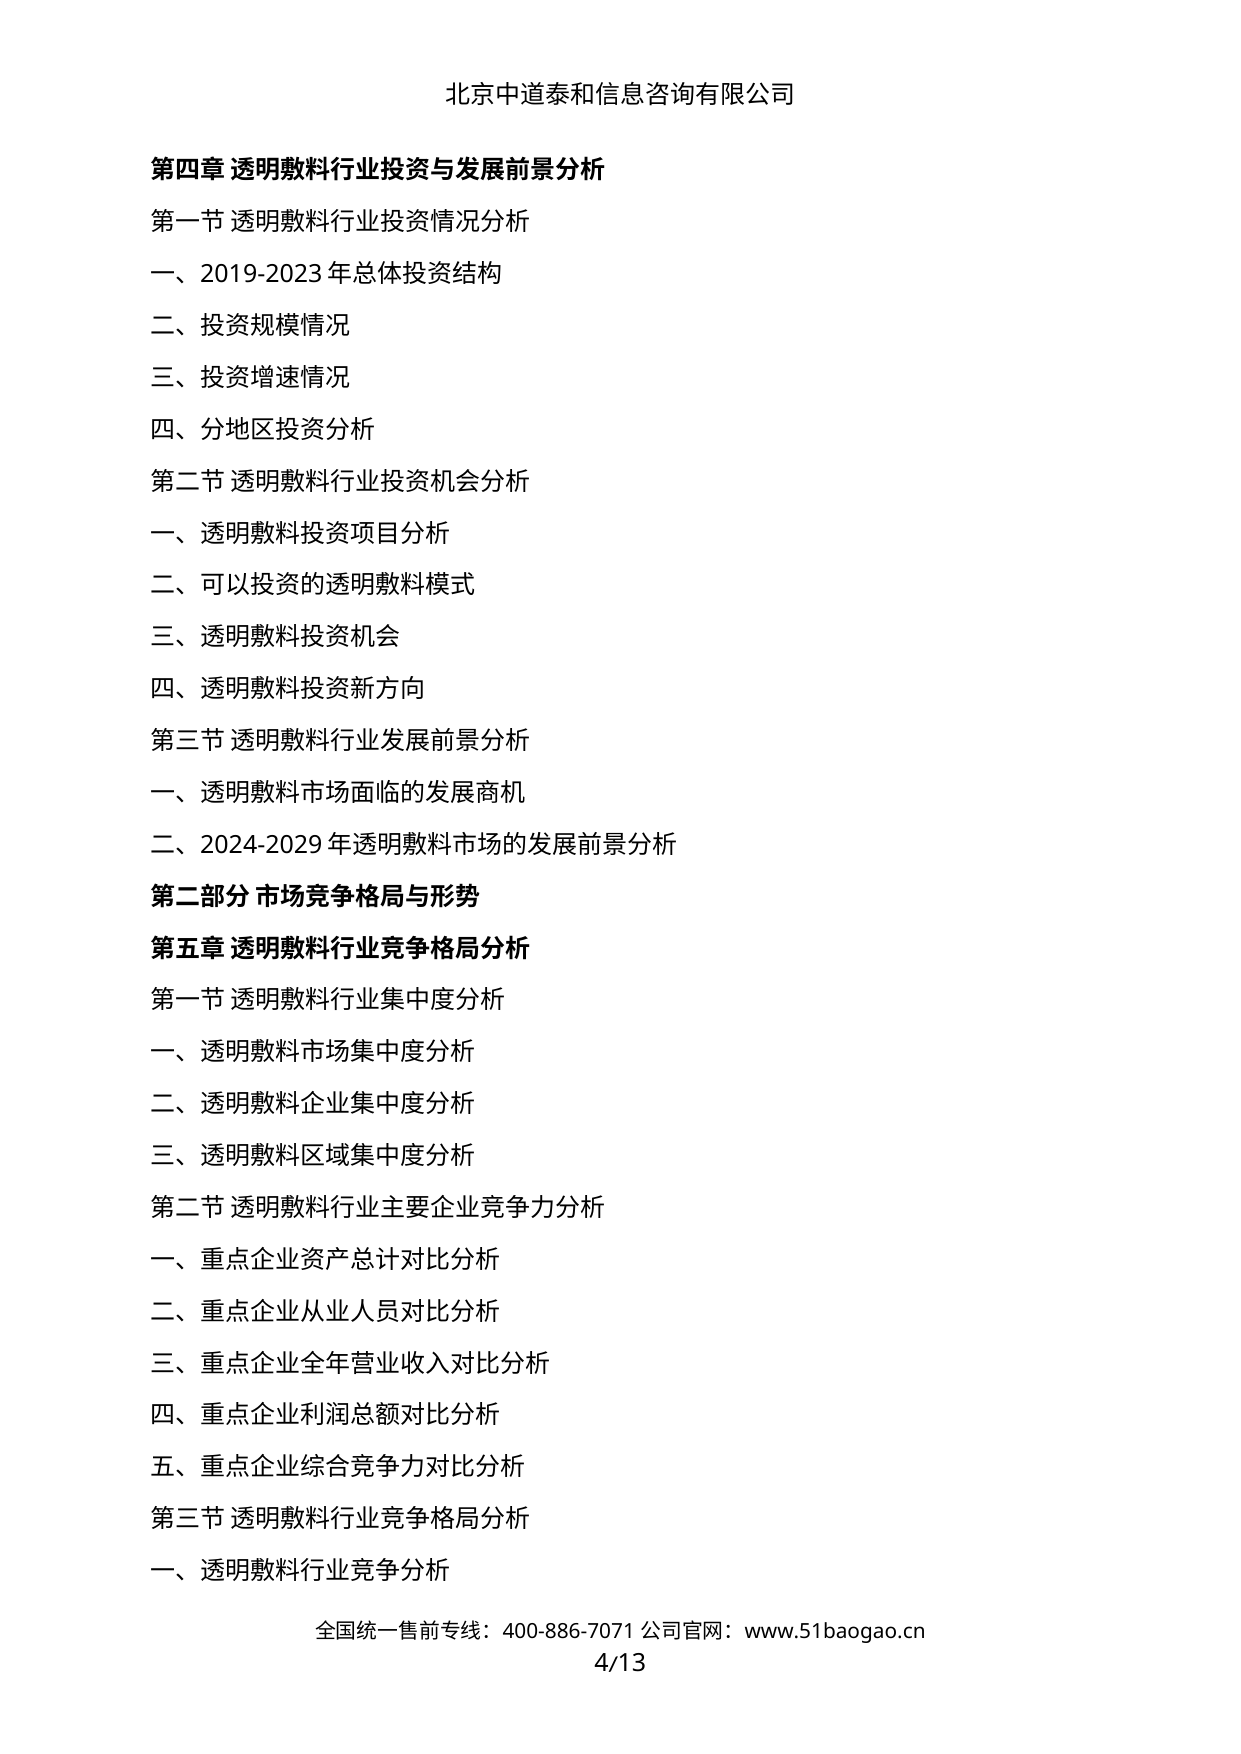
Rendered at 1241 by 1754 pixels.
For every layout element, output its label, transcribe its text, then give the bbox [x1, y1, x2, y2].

text 第五章 透明敷料行业竞争格局分析 [150, 928, 1090, 964]
text 三、透明敷料区域集中度分析 [150, 1136, 1090, 1172]
text 二、透明敷料企业集中度分析 [150, 1084, 1090, 1120]
text 第三节 透明敷料行业竞争格局分析 [150, 1499, 1090, 1535]
text 第二节 透明敷料行业投资机会分析 [150, 461, 1090, 497]
text 第二节 透明敷料行业主要企业竞争力分析 [150, 1187, 1090, 1224]
text 一、重点企业资产总计对比分析 [150, 1239, 1090, 1276]
text 第一节 透明敷料行业集中度分析 [150, 980, 1090, 1016]
text 三、投资增速情况 [150, 357, 1090, 394]
text 一、透明敷料市场面临的发展商机 [150, 772, 1090, 809]
text 第二部分 市场竞争格局与形势 [150, 876, 1090, 912]
text 一、2019-2023年总体投资结构 [150, 254, 1090, 290]
text 第一节 透明敷料行业投资情况分析 [150, 202, 1090, 238]
text 一、透明敷料市场集中度分析 [150, 1032, 1090, 1068]
text 二、投资规模情况 [150, 306, 1090, 342]
text 四、重点企业利润总额对比分析 [150, 1395, 1090, 1431]
text 四、透明敷料投资新方向 [150, 669, 1090, 705]
text 三、透明敷料投资机会 [150, 617, 1090, 653]
text 五、重点企业综合竞争力对比分析 [150, 1447, 1090, 1483]
text 三、重点企业全年营业收入对比分析 [150, 1343, 1090, 1379]
text 一、透明敷料投资项目分析 [150, 513, 1090, 549]
text 二、可以投资的透明敷料模式 [150, 565, 1090, 601]
text 第三节 透明敷料行业发展前景分析 [150, 721, 1090, 757]
text 二、重点企业从业人员对比分析 [150, 1291, 1090, 1327]
text 四、分地区投资分析 [150, 409, 1090, 446]
text 二、2024-2029年透明敷料市场的发展前景分析 [150, 824, 1090, 861]
text 一、透明敷料行业竞争分析 [150, 1551, 1090, 1587]
text 第四章 透明敷料行业投资与发展前景分析 [150, 150, 1090, 186]
